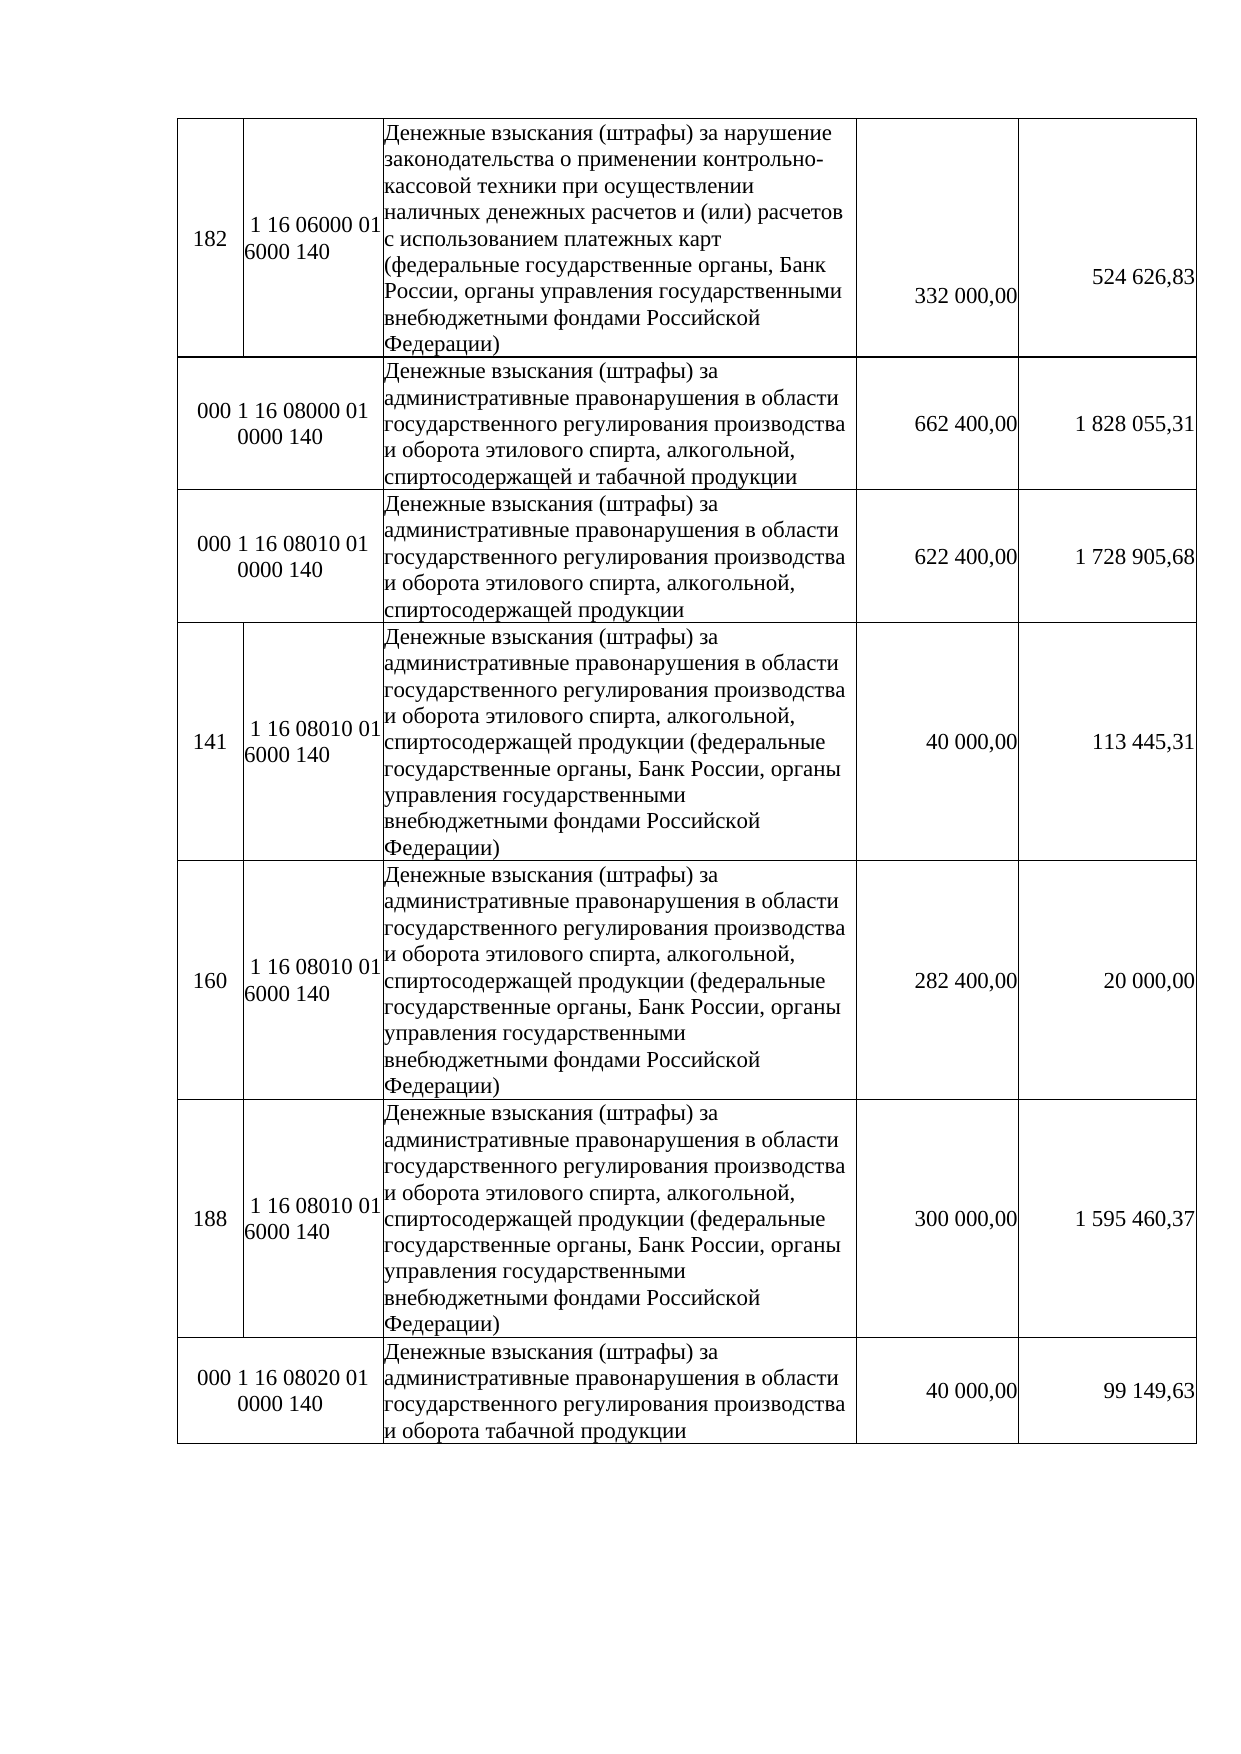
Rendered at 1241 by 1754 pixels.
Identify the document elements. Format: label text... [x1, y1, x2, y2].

table_cell 1 16 08010 01 6000 140 [244, 1100, 383, 1337]
table_cell 300 000,00 [857, 1100, 1018, 1337]
table_cell 1 16 06000 01 6000 140 [244, 119, 383, 356]
table_cell 160 [178, 861, 243, 1098]
table_cell 113 445,31 [1019, 623, 1196, 860]
table_cell 622 400,00 [857, 490, 1018, 622]
table_cell 662 400,00 [857, 358, 1018, 489]
table_cell 000 1 16 08000 01 0000 140 [178, 358, 383, 489]
table_cell 1 16 08010 01 6000 140 [244, 623, 383, 860]
table_cell 1 828 055,31 [1019, 358, 1196, 489]
table_cell Денежные взыскания (штрафы) за административные правонарушения в области государственного регулирования производства и оборота этилового спирта, алкогольной, спиртосодержащей продукции [384, 490, 856, 622]
table_cell 1 728 905,68 [1019, 490, 1196, 622]
table_cell 1 595 460,37 [1019, 1100, 1196, 1337]
table_cell 000 1 16 08020 01 0000 140 [178, 1338, 383, 1443]
table_cell 188 [178, 1100, 243, 1337]
table_cell 282 400,00 [857, 861, 1018, 1098]
table_cell 141 [178, 623, 243, 860]
table_cell Денежные взыскания (штрафы) за нарушение законодательства о применении контрольно-кассовой техники при осуществлении наличных денежных расчетов и (или) расчетов с использованием платежных карт (федеральные государственные органы, Банк России, органы управления государственными внебюджетными фондами Российской Федерации) [384, 119, 856, 356]
table_cell Денежные взыскания (штрафы) за административные правонарушения в области государственного регулирования производства и оборота этилового спирта, алкогольной, спиртосодержащей продукции (федеральные государственные органы, Банк России, органы управления государственными внебюджетными фондами Российской Федерации) [384, 861, 856, 1098]
table_cell Денежные взыскания (штрафы) за административные правонарушения в области государственного регулирования производства и оборота этилового спирта, алкогольной, спиртосодержащей продукции (федеральные государственные органы, Банк России, органы управления государственными внебюджетными фондами Российской Федерации) [384, 623, 856, 860]
table_cell 1 16 08010 01 6000 140 [244, 861, 383, 1098]
table_cell 40 000,00 [857, 623, 1018, 860]
table_cell 000 1 16 08010 01 0000 140 [178, 490, 383, 622]
table_cell 99 149,63 [1019, 1338, 1196, 1443]
table_cell 40 000,00 [857, 1338, 1018, 1443]
table_cell 524 626,83 [1019, 119, 1196, 356]
table_cell 332 000,00 [857, 119, 1018, 356]
table_cell Денежные взыскания (штрафы) за административные правонарушения в области государственного регулирования производства и оборота этилового спирта, алкогольной, спиртосодержащей продукции (федеральные государственные органы, Банк России, органы управления государственными внебюджетными фондами Российской Федерации) [384, 1100, 856, 1337]
table_cell 20 000,00 [1019, 861, 1196, 1098]
table_cell Денежные взыскания (штрафы) за административные правонарушения в области государственного регулирования производства и оборота табачной продукции [384, 1338, 856, 1443]
table_cell Денежные взыскания (штрафы) за административные правонарушения в области государственного регулирования производства и оборота этилового спирта, алкогольной, спиртосодержащей и табачной продукции [384, 358, 856, 489]
table_cell 182 [178, 119, 243, 356]
